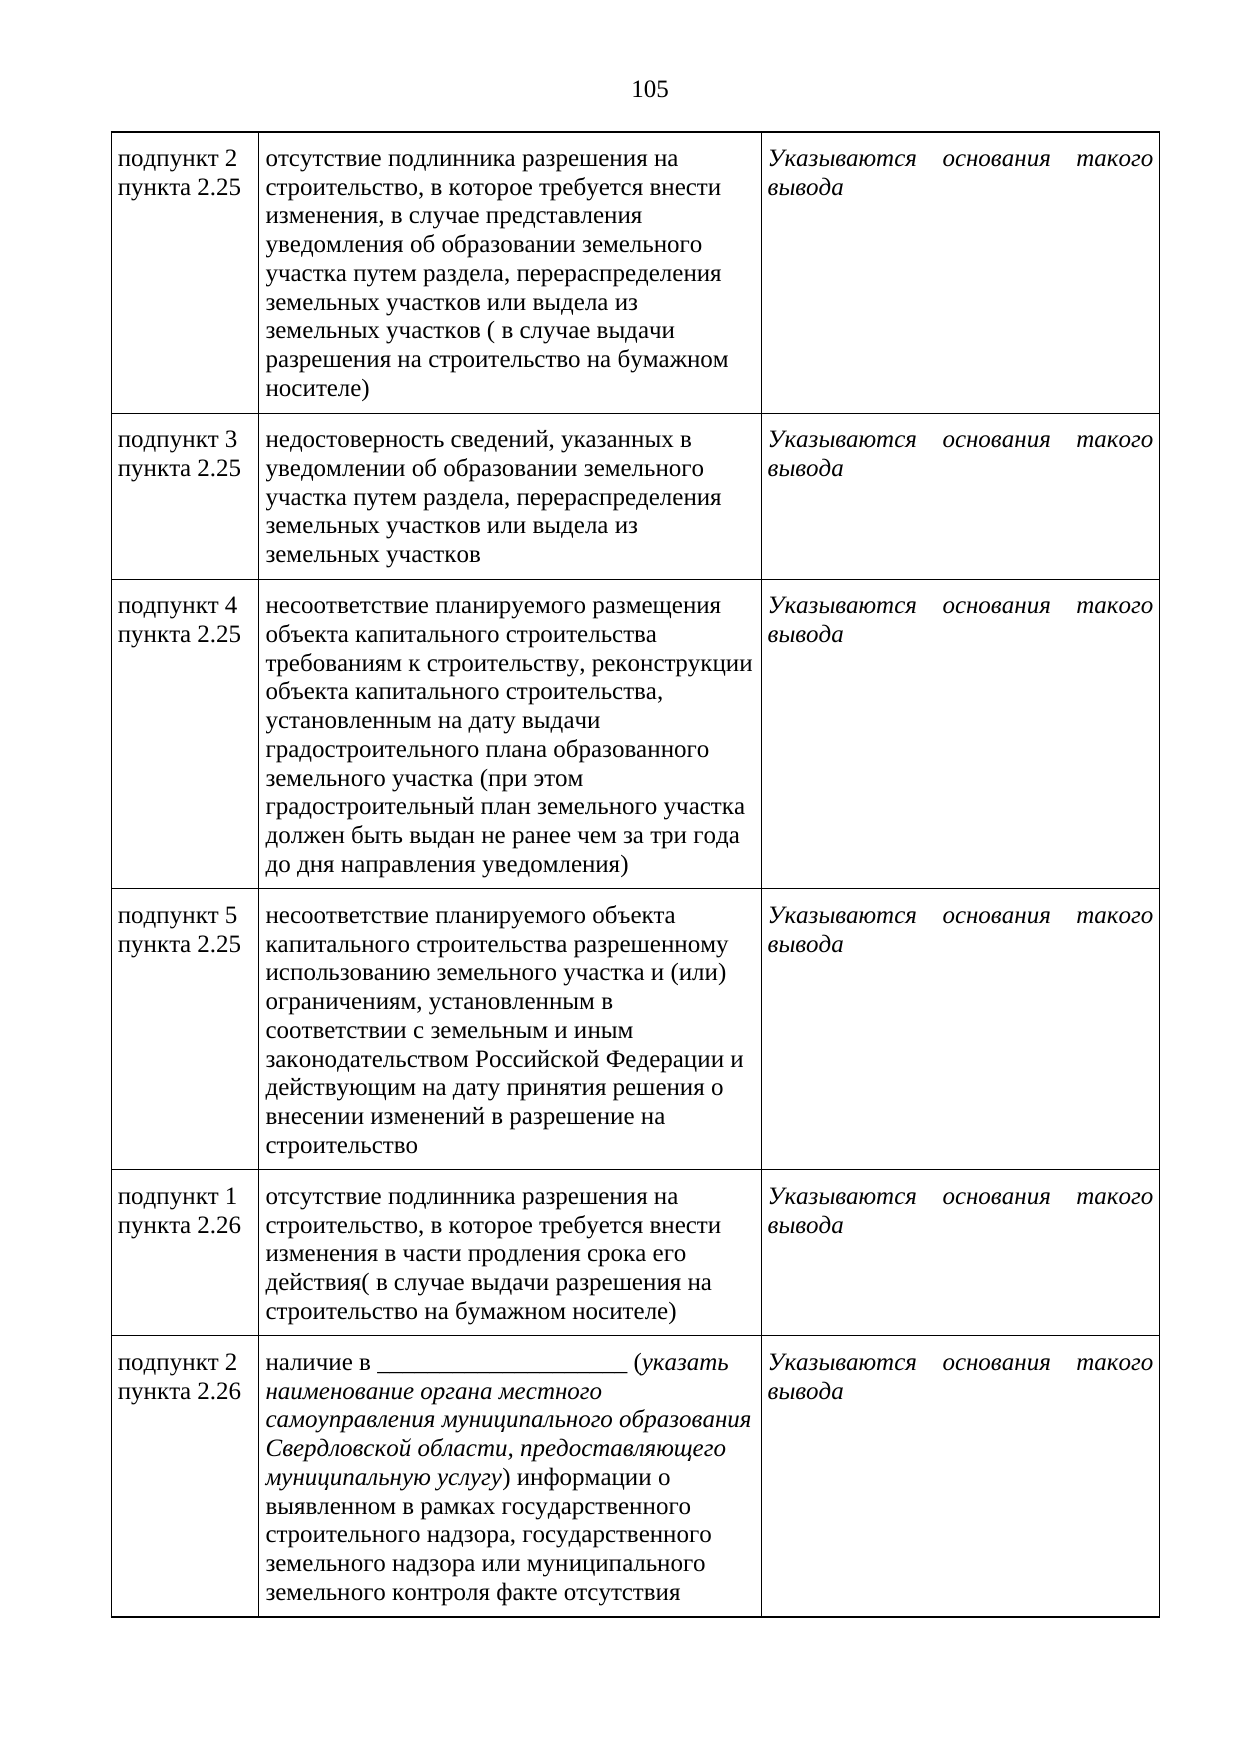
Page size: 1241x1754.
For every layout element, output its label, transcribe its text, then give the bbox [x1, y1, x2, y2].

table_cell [112, 1336, 258, 1616]
table_cell подпункт 1 пункта 2.26 [112, 1170, 258, 1335]
table_cell подпункт 5 пункта 2.25 [112, 889, 258, 1169]
table_cell подпункт 2 пункта 2.25 [112, 133, 258, 412]
table_cell Указываются основания такого вывода [762, 580, 1159, 888]
table_cell недостоверность сведений, указанных в уведомлении об образовании земельного участка путем раздела, перераспределения земельных участков или выдела из земельных участков [259, 414, 761, 578]
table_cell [259, 1336, 761, 1616]
table_cell несоответствие планируемого объекта капитального строительства разрешенному использованию земельного участка и (или) ограничениям, установленным в соответствии с земельным и иным законодательством Российской Федерации и действующим на дату принятия решения о внесении изменений в разрешение на строительство [259, 889, 761, 1169]
table_cell отсутствие подлинника разрешения на строительство, в которое требуется внести изменения, в случае представления уведомления об образовании земельного участка путем раздела, перераспределения земельных участков или выдела из земельных участков ( в случае выдачи разрешения на строительство на бумажном носителе) [259, 133, 761, 412]
table_cell Указываются основания такого вывода [762, 889, 1159, 1169]
table_cell отсутствие подлинника разрешения на строительство, в которое требуется внести изменения в части продления срока его действия( в случае выдачи разрешения на строительство на бумажном носителе) [259, 1170, 761, 1335]
table_cell Указываются основания такого вывода [762, 1170, 1159, 1335]
table_cell несоответствие планируемого размещения объекта капитального строительства требованиям к строительству, реконструкции объекта капитального строительства, установленным на дату выдачи градостроительного плана образованного земельного участка (при этом градостроительный план земельного участка должен быть выдан не ранее чем за три года до дня направления уведомления) [259, 580, 761, 888]
table_cell Указываются основания такого вывода [762, 414, 1159, 578]
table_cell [762, 133, 1159, 412]
table_cell подпункт 3 пункта 2.25 [112, 414, 258, 578]
table_cell подпункт 4 пункта 2.25 [112, 580, 258, 888]
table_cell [762, 1336, 1159, 1616]
